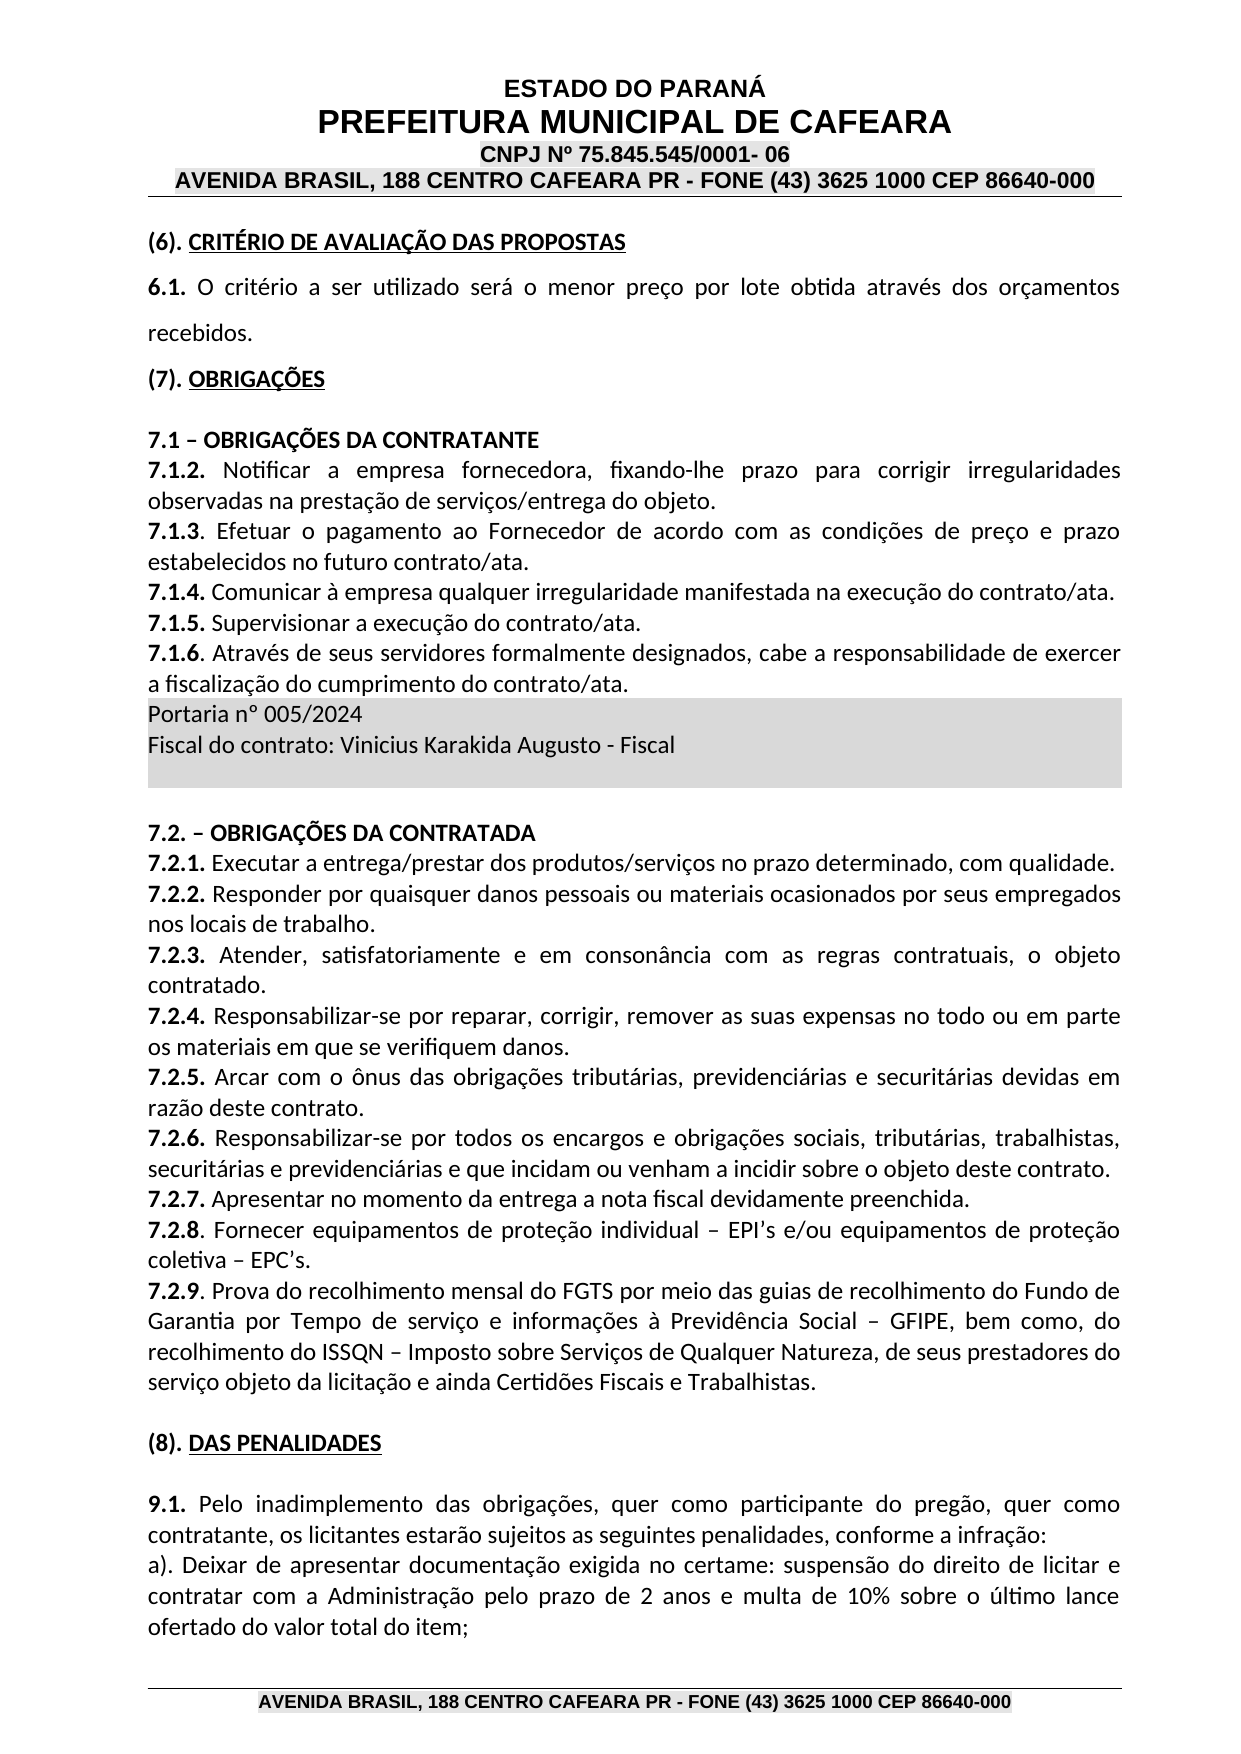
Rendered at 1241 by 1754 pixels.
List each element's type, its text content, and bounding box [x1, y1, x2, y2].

text (8). DAS PENALIDADES [148, 1427, 1122, 1458]
text 7.1.6. Através de seus servidores formalmente designados, cabe a responsabilidade de exercer a fiscalização do cumprimento do contrato/ata. [148, 637, 1122, 698]
text 9.1. Pelo inadimplemento das obrigações, quer como participante do pregão, quer como contratante, os licitantes estarão sujeitos as seguintes penalidades, conforme a infração: [148, 1488, 1122, 1549]
text Portaria nº 005/2024 [148, 698, 1122, 729]
text 7.2.5. Arcar com o ônus das obrigações tributárias, previdenciárias e securitárias devidas em razão deste contrato. [148, 1061, 1122, 1122]
text 7.2.7. Apresentar no momento da entrega a nota fiscal devidamente preenchida. [148, 1183, 1122, 1214]
text 7.2.2. Responder por quaisquer danos pessoais ou materiais ocasionados por seus empregados nos locais de trabalho. [148, 878, 1122, 939]
text 7.1.4. Comunicar à empresa qualquer irregularidade manifestada na execução do contrato/ata. [148, 576, 1122, 607]
text 7.2.6. Responsabilizar-se por todos os encargos e obrigações sociais, tributárias, trabalhistas, securitárias e previdenciárias e que incidam ou venham a incidir sobre o objeto deste contrato. [148, 1122, 1122, 1183]
text a). Deixar de apresentar documentação exigida no certame: suspensão do direito de licitar e contratar com a Administração pelo prazo de 2 anos e multa de 10% sobre o último lance ofertado do valor total do item; [148, 1549, 1122, 1641]
text 7.1.5. Supervisionar a execução do contrato/ata. [148, 607, 1122, 637]
text 7.2.1. Executar a entrega/prestar dos produtos/serviços no prazo determinado, com qualidade. [148, 848, 1122, 878]
text 7.2.3. Atender, satisfatoriamente e em consonância com as regras contratuais, o objeto contratado. [148, 939, 1122, 1000]
text 7.2.4. Responsabilizar-se por reparar, corrigir, remover as suas expensas no todo ou em parte os materiais em que se verifiquem danos. [148, 1000, 1122, 1061]
text 7.1.2. Notificar a empresa fornecedora, fixando-lhe prazo para corrigir irregularidades observadas na prestação de serviços/entrega do objeto. [148, 454, 1122, 515]
text 7.2.8. Fornecer equipamentos de proteção individual – EPI’s e/ou equipamentos de proteção coletiva – EPC’s. [148, 1214, 1122, 1275]
text 7.2. – OBRIGAÇÕES DA CONTRATADA [148, 817, 1122, 848]
text (6). CRITÉRIO DE AVALIAÇÃO DAS PROPOSTAS [148, 226, 1122, 256]
text Fiscal do contrato: Vinicius Karakida Augusto - Fiscal [148, 729, 1122, 759]
text 7.1 – OBRIGAÇÕES DA CONTRATANTE [148, 424, 1122, 454]
text 7.1.3. Efetuar o pagamento ao Fornecedor de acordo com as condições de preço e prazo estabelecidos no futuro contrato/ata. [148, 515, 1122, 576]
text 6.1. O critério a ser utilizado será o menor preço por lote obtida através dos orçamentos recebidos. [148, 271, 1122, 348]
text 7.2.9. Prova do recolhimento mensal do FGTS por meio das guias de recolhimento do Fundo de Garantia por Tempo de serviço e informações à Previdência Social – GFIPE, bem como, do recolhimento do ISSQN – Imposto sobre Serviços de Qualquer Natureza, de seus prestadores do serviço objeto da licitação e ainda Certidões Fiscais e Trabalhistas. [148, 1275, 1122, 1397]
text (7). OBRIGAÇÕES [148, 363, 1122, 393]
